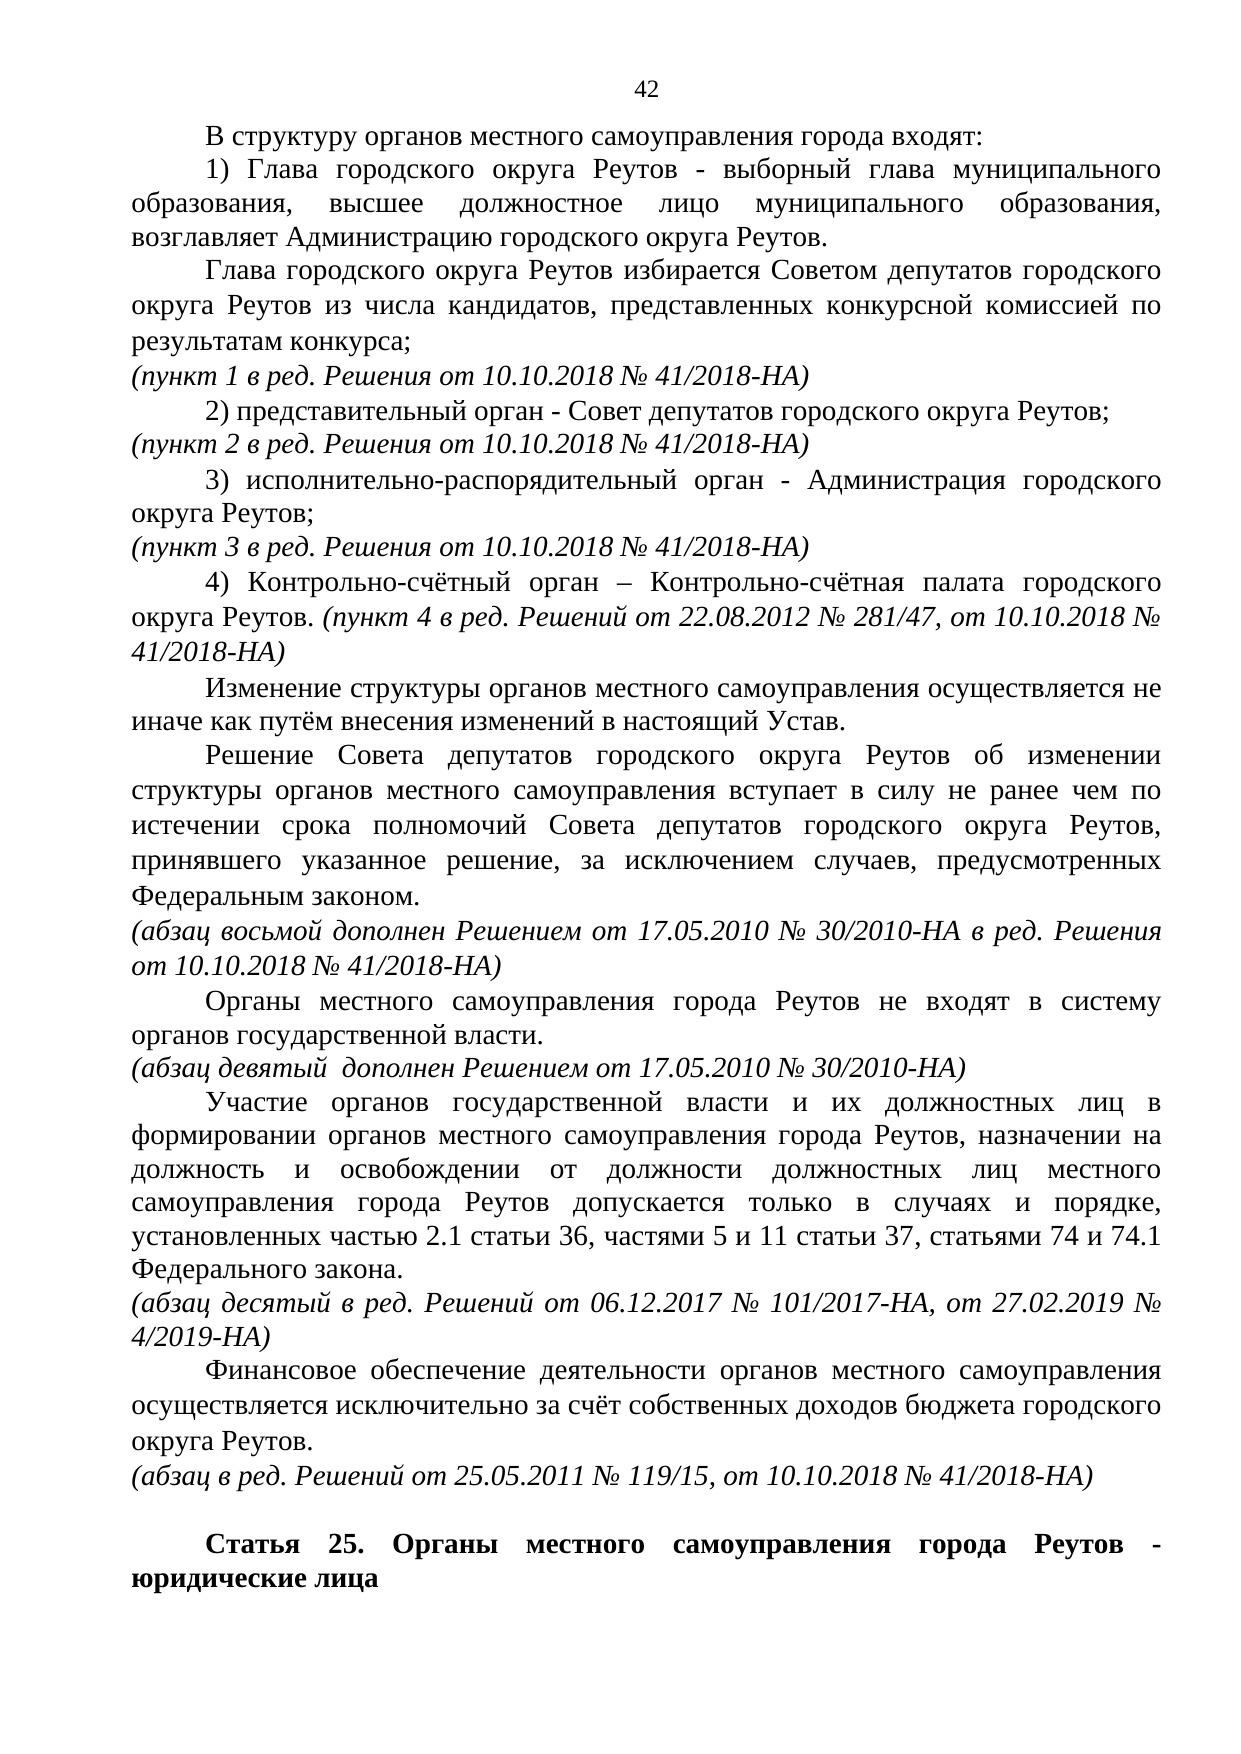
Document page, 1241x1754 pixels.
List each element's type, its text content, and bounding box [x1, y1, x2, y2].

text Изменение структуры органов местного самоуправления осуществляется не иначе как путём внесения изменений в настоящий Устав. [131, 670, 1162, 737]
text (пункт 1 в ред. Решения от 10.10.2018 № 41/2018-НА) [131, 358, 1162, 391]
text Глава городского округа Реутов избирается Советом депутатов городского округа Реутов из числа кандидатов, представленных конкурсной комиссией по результатам конкурса; [131, 252, 1162, 356]
text Решение Совета депутатов городского округа Реутов об изменении структуры органов местного самоуправления вступает в силу не ранее чем по истечении срока полномочий Совета депутатов городского округа Реутов, принявшего указанное решение, за исключением случаев, предусмотренных Федеральным законом. [131, 737, 1162, 911]
text 2) представительный орган - Совет депутатов городского округа Реутов; [131, 393, 1162, 427]
subtitle Статья 25. Органы местного самоуправления города Реутов - юридические лица [131, 1527, 1162, 1594]
text В структуру органов местного самоуправления города входят: [131, 118, 1162, 152]
text 3) исполнительно-распорядительный орган - Администрация городского округа Реутов; [131, 462, 1162, 529]
text Финансовое обеспечение деятельности органов местного самоуправления осуществляется исключительно за счёт собственных доходов бюджета городского округа Реутов. [131, 1352, 1162, 1456]
text (абзац в ред. Решений от 25.05.2011 № 119/15, от 10.10.2018 № 41/2018-НА) [131, 1458, 1162, 1491]
text (абзац десятый в ред. Решений от 06.12.2017 № 101/2017-НА, от 27.02.2019 № 4/2019-НА) [131, 1285, 1162, 1352]
text Участие органов государственной власти и их должностных лиц в формировании органов местного самоуправления города Реутов, назначении на должность и освобождении от должности должностных лиц местного самоуправления города Реутов допускается только в случаях и порядке, установленных частью 2.1 статьи 36, частями 5 и 11 статьи 37, статьями 74 и 74.1 Федерального закона. [131, 1084, 1162, 1285]
text (абзац девятый дополнен Решением от 17.05.2010 № 30/2010-НА) [131, 1050, 1162, 1084]
text Органы местного самоуправления города Реутов не входят в систему органов государственной власти. [131, 983, 1162, 1050]
text (абзац восьмой дополнен Решением от 17.05.2010 № 30/2010-НА в ред. Решения от 10.10.2018 № 41/2018-НА) [131, 913, 1162, 982]
text 4) Контрольно-счётный орган – Контрольно-счётная палата городского округа Реутов. (пункт 4 в ред. Решений от 22.08.2012 № 281/47, от 10.10.2018 № 41/2018-НА) [131, 564, 1162, 668]
text 1) Глава городского округа Реутов - выборный глава муниципального образования, высшее должностное лицо муниципального образования, возглавляет Администрацию городского округа Реутов. [131, 152, 1162, 252]
text (пункт 2 в ред. Решения от 10.10.2018 № 41/2018-НА) [131, 427, 1162, 460]
text (пункт 3 в ред. Решения от 10.10.2018 № 41/2018-НА) [131, 529, 1162, 562]
